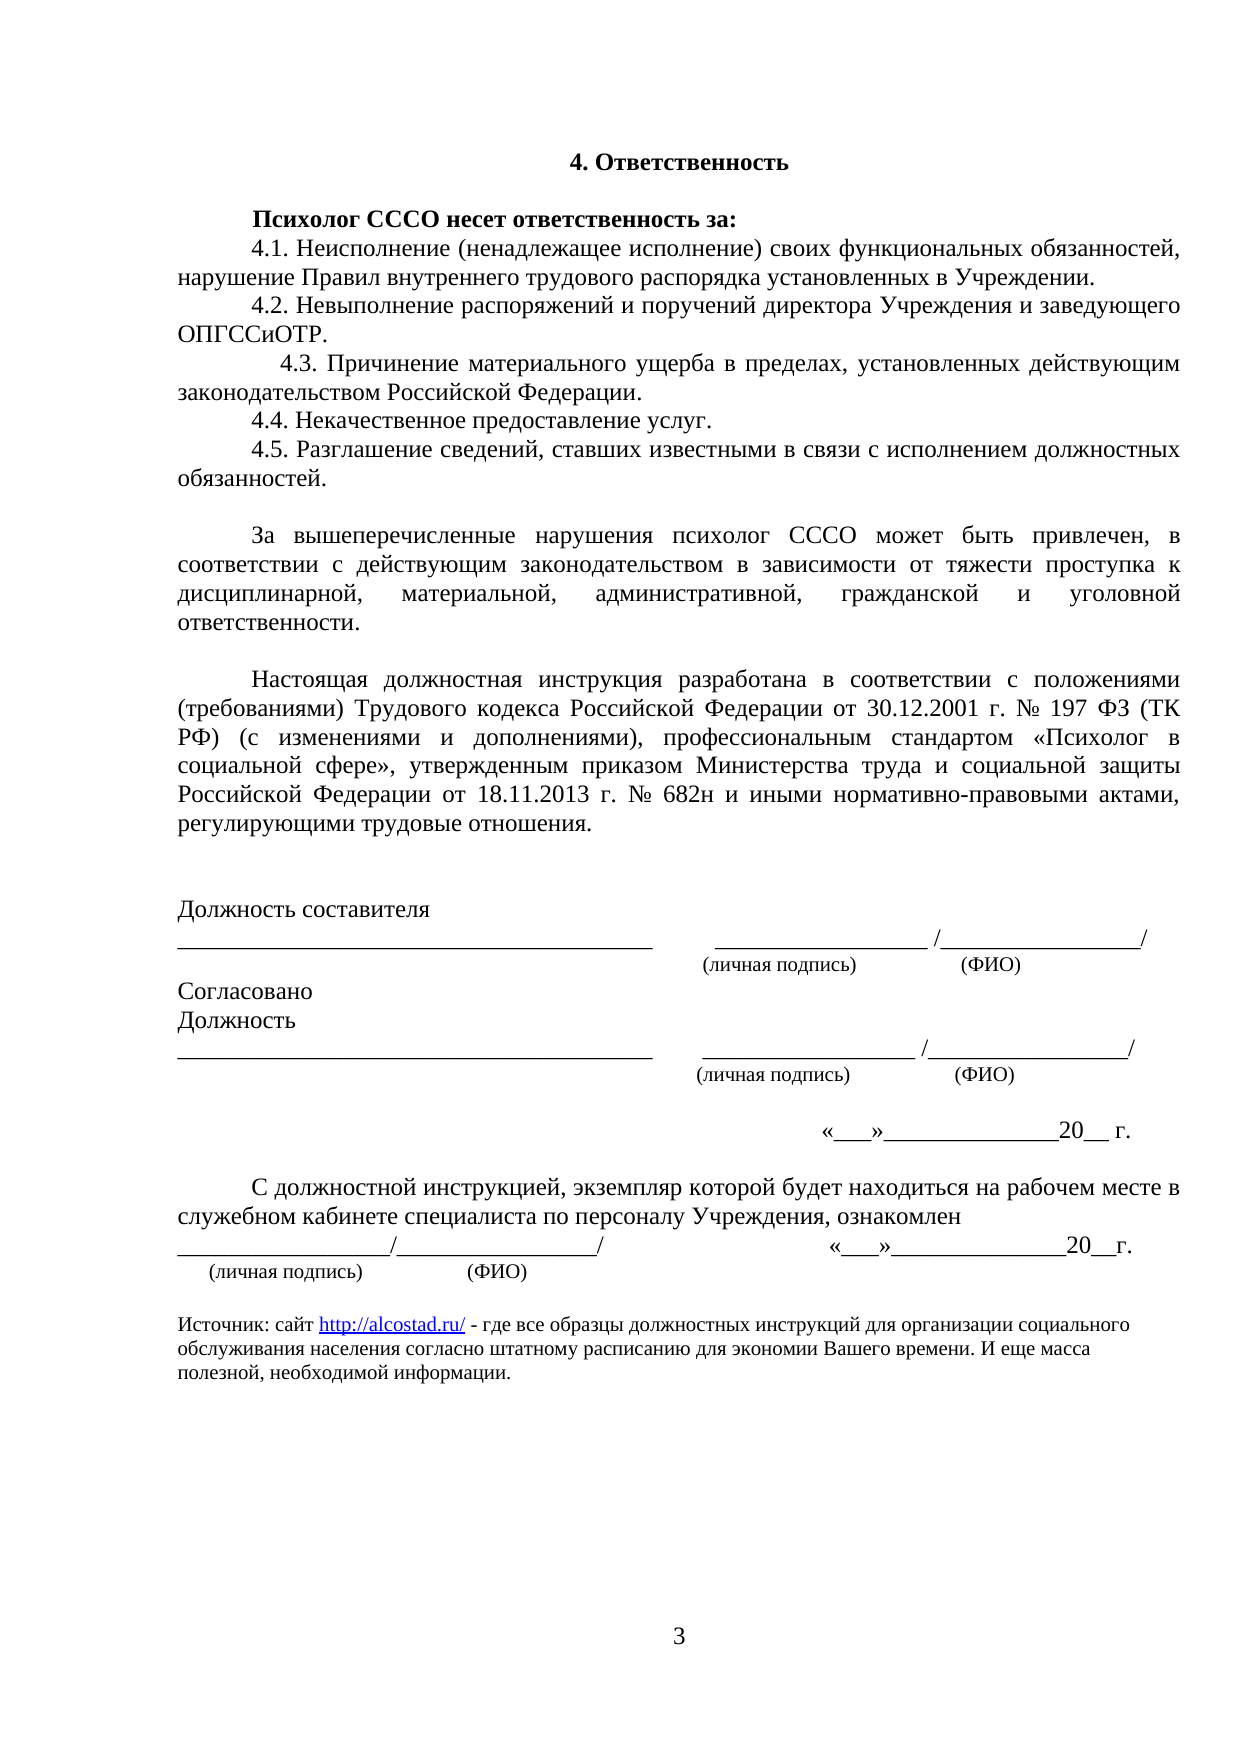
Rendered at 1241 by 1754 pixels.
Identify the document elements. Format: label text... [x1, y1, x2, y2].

text С должностной инструкцией, экземпляр которой будет находиться на рабочем месте в служебном кабинете специалиста по персоналу Учреждения, ознакомлен [177, 1172, 1181, 1230]
text _________________/________________/ «___»______________20__г. [177, 1230, 1181, 1259]
text ______________________________________ _________________ /________________/ [177, 1033, 1181, 1062]
text (личная подпись) (ФИО) [177, 1259, 1181, 1283]
text (личная подпись) (ФИО) [177, 952, 1181, 976]
text Согласовано [177, 976, 1181, 1005]
text 4.5. Разглашение сведений, ставших известными в связи с исполнением должностных обязанностей. [177, 434, 1181, 492]
text 4.1. Неисполнение (ненадлежащее исполнение) своих функциональных обязанностей, нарушение Правил внутреннего трудового распорядка установленных в Учреждении. [177, 233, 1181, 291]
text 4. Ответственность [177, 147, 1181, 176]
text Должность [177, 1005, 1181, 1033]
text За вышеперечисленные нарушения психолог СССО может быть привлечен, в соответствии с действующим законодательством в зависимости от тяжести проступка к дисциплинарной, материальной, административной, гражданской и уголовной ответственности. [177, 521, 1181, 636]
text 4.2. Невыполнение распоряжений и поручений директора Учреждения и заведующего ОПГССиОТР. [177, 291, 1181, 348]
text Источник: сайт http://alcostad.ru/ - где все образцы должностных инструкций для организации социального обслуживания населения согласно штатному расписанию для экономии Вашего времени. И еще масса полезной, необходимой информации. [177, 1312, 1181, 1384]
text (личная подпись) (ФИО) [177, 1062, 1181, 1086]
text 4.3. Причинение материального ущерба в пределах, установленных действующим законодательством Российской Федерации. [177, 348, 1181, 406]
text Должность составителя [177, 894, 1181, 923]
text «___»______________20__ г. [177, 1115, 1181, 1144]
text ______________________________________ _________________ /________________/ [177, 923, 1181, 952]
text Психолог СССО несет ответственность за: [177, 204, 1181, 233]
text Настоящая должностная инструкция разработана в соответствии с положениями (требованиями) Трудового кодекса Российской Федерации от 30.12.2001 г. № 197 ФЗ (ТК РФ) (с изменениями и дополнениями), профессиональным стандартом «Психолог в социальной сфере», утвержденным приказом Министерства труда и социальной защиты Российской Федерации от 18.11.2013 г. № 682н и иными нормативно-правовыми актами, регулирующими трудовые отношения. [177, 664, 1181, 837]
text 4.4. Некачественное предоставление услуг. [177, 406, 1181, 434]
